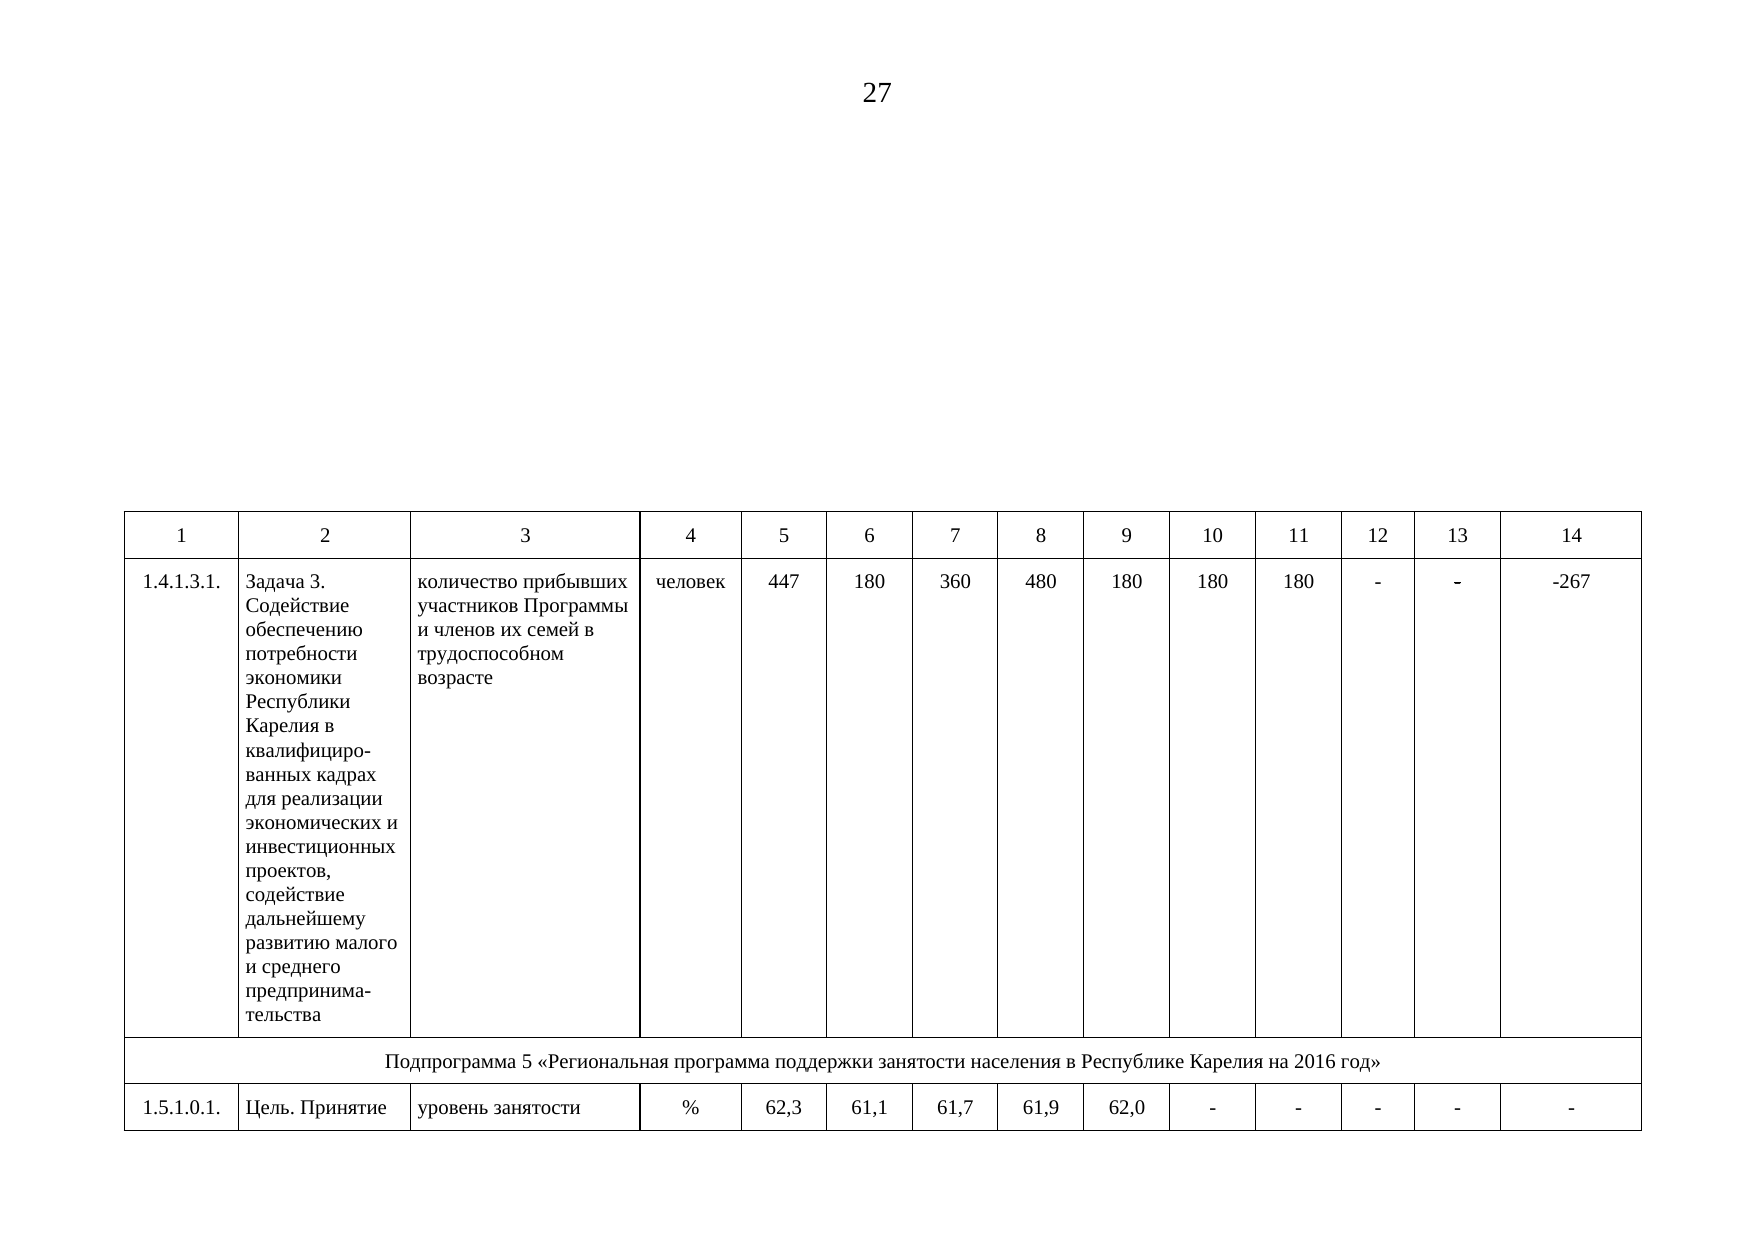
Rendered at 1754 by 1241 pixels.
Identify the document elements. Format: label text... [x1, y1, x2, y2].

table_cell 180 [827, 559, 912, 724]
table_header 13 [1415, 512, 1500, 557]
table_header 14 [1501, 512, 1641, 557]
table_header 6 [827, 512, 912, 557]
table_cell [1084, 724, 1169, 1037]
table_cell - [1415, 559, 1500, 724]
table_cell - [1342, 559, 1414, 724]
table_header 11 [1256, 512, 1341, 557]
table_cell [641, 724, 741, 1037]
table_cell - [1342, 1084, 1414, 1129]
table_header 12 [1342, 512, 1414, 557]
table_cell - [1256, 1084, 1341, 1129]
table_cell % [641, 1084, 741, 1129]
table_header 10 [1170, 512, 1255, 557]
table_header 7 [913, 512, 997, 557]
table_cell 360 [913, 559, 997, 724]
table_cell [1501, 724, 1641, 1037]
table_cell 1.4.1.3.1. [125, 559, 238, 724]
table_cell 180 [1170, 559, 1255, 724]
table_cell -267 [1501, 559, 1641, 724]
table_cell 180 [1084, 559, 1169, 724]
table_cell количество прибывших участников Программы и членов их семей в трудоспособном возрасте [411, 559, 639, 724]
table_header 1 [125, 512, 238, 557]
table_cell [411, 724, 639, 1037]
table_cell [1415, 724, 1500, 1037]
table_header 9 [1084, 512, 1169, 557]
table_cell Задача 3. Содействие обеспечению потребности экономики Республики Карелия в квалифициро-ванных кадрах для реализации экономических и инвестиционных проектов, содействие дальнейшему развитию малого и среднего предпринима-тельства [239, 559, 410, 1037]
table_cell 480 [998, 559, 1083, 724]
table_header 8 [998, 512, 1083, 557]
table_cell [1342, 724, 1414, 1037]
table_cell [913, 724, 997, 1037]
table_cell 180 [1256, 559, 1341, 724]
table_cell [742, 724, 826, 1037]
table_header 2 [239, 512, 410, 557]
table_cell [827, 724, 912, 1037]
table_cell [1170, 724, 1255, 1037]
table_header 3 [411, 512, 639, 557]
table_header 5 [742, 512, 826, 557]
table_cell 1.5.1.0.1. [125, 1084, 238, 1129]
table_cell - [1170, 1084, 1255, 1129]
table_cell [998, 724, 1083, 1037]
table_cell [1256, 724, 1341, 1037]
table_cell 61,1 [827, 1084, 912, 1129]
table_cell - [1415, 1084, 1500, 1129]
table_cell 62,3 [742, 1084, 826, 1129]
table_cell 62,0 [1084, 1084, 1169, 1129]
table_cell Подпрограмма 5 «Региональная программа поддержки занятости населения в Республике Карелия на 2016 год» [125, 1038, 1641, 1083]
table_header 4 [641, 512, 741, 557]
table_cell - [1501, 1084, 1641, 1129]
table_cell 61,9 [998, 1084, 1083, 1129]
table_cell [125, 724, 238, 1037]
table_cell 61,7 [913, 1084, 997, 1129]
table_cell уровень занятости [411, 1084, 639, 1129]
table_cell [239, 1084, 410, 1129]
table_cell человек [641, 559, 741, 724]
table_cell 447 [742, 559, 826, 724]
